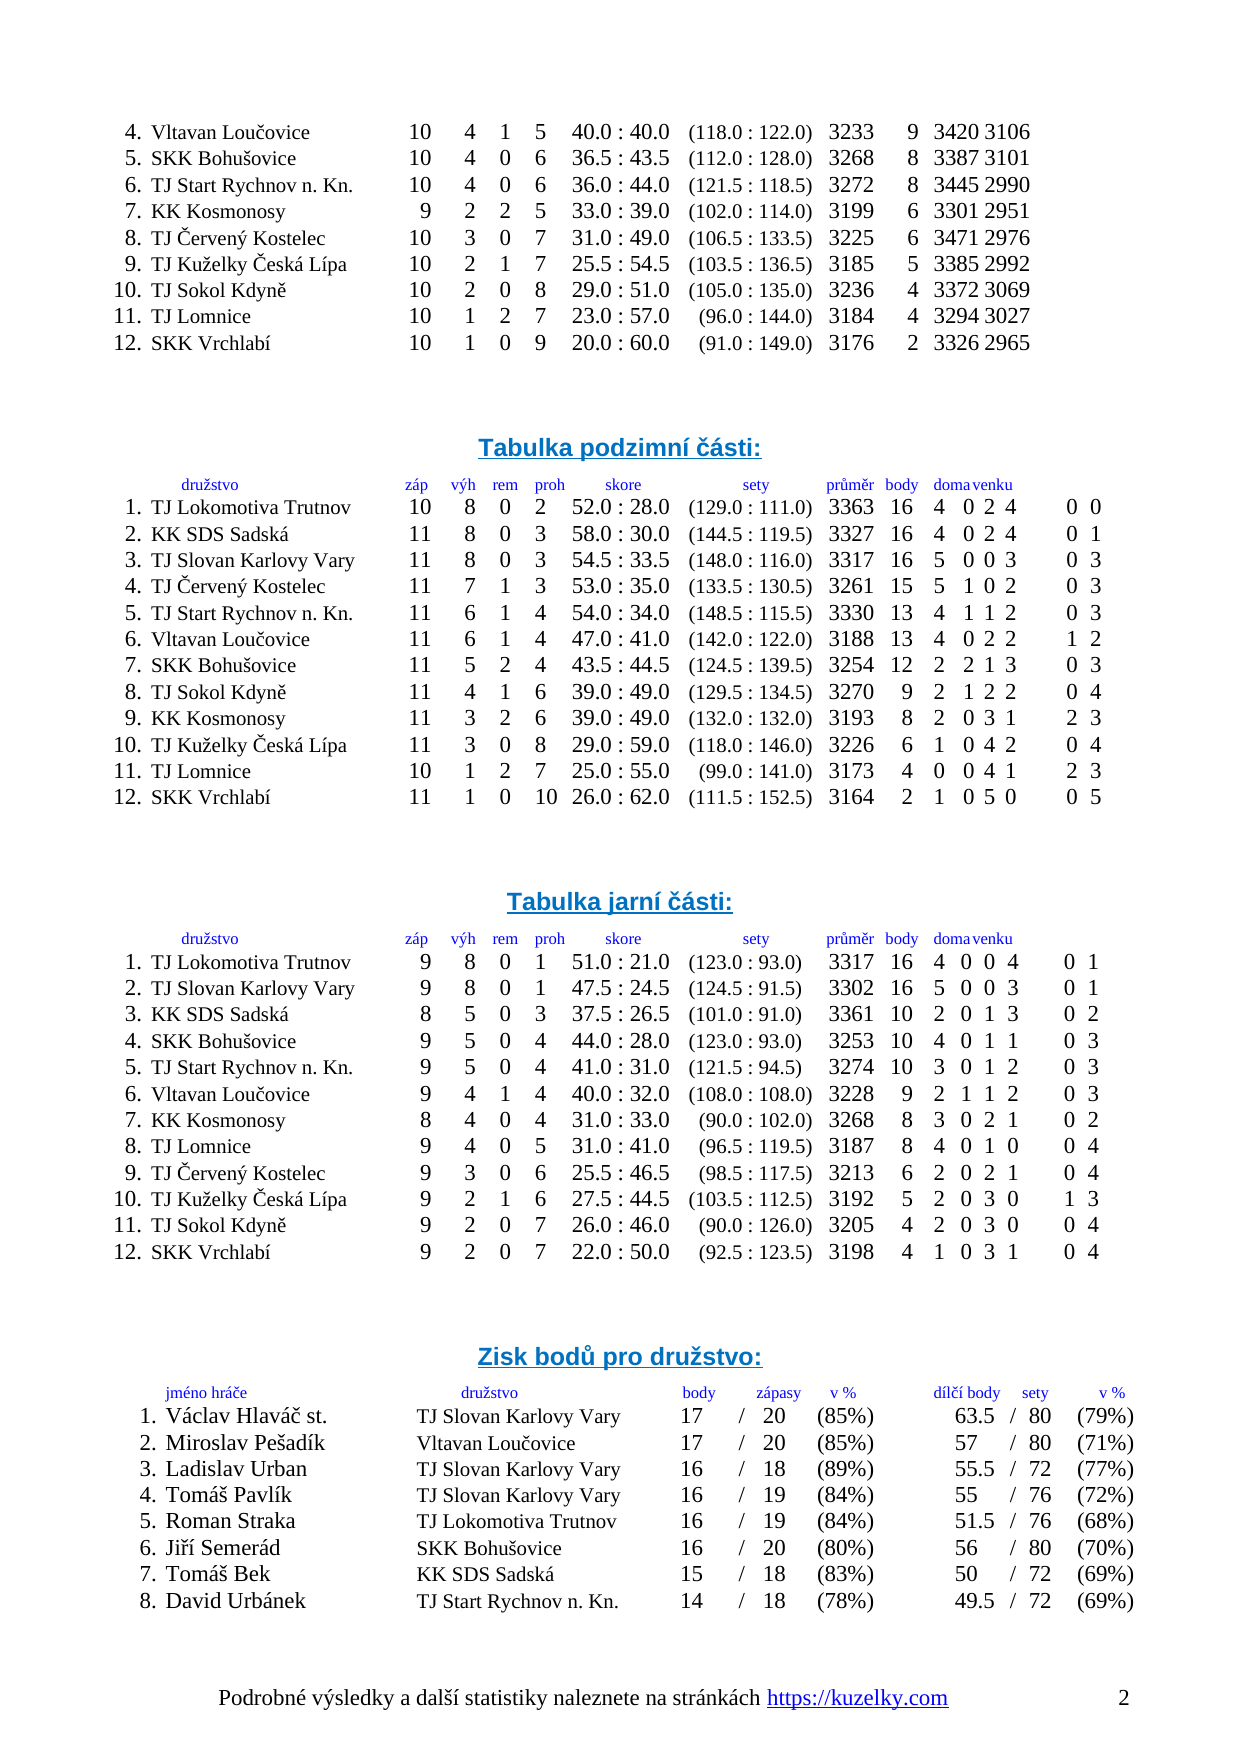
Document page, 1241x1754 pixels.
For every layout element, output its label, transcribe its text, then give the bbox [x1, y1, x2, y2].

text 1. TJ Lokomotiva Trutnov 9 8 0 1 51.0 : 21.0 (123.0 : 93.0) 3317 16 4 0 0 4 0 1 [106, 948, 1134, 974]
text 6. TJ Start Rychnov n. Kn. 10 4 0 6 36.0 : 44.0 (121.5 : 118.5) 3272 8 3445 2990 [106, 171, 1134, 197]
text 11. TJ Sokol Kdyně 9 2 0 7 26.0 : 46.0 (90.0 : 126.0) 3205 4 2 0 3 0 0 4 [106, 1211, 1134, 1238]
text 6. Vltavan Loučovice 11 6 1 4 47.0 : 41.0 (142.0 : 122.0) 3188 13 4 0 2 2 1 2 [106, 625, 1134, 652]
text 7. Tomáš Bek KK SDS Sadská 15 / 18 (83%) 50 / 72 (69%) [106, 1560, 1134, 1587]
text 6. Jiří Semerád SKK Bohušovice 16 / 20 (80%) 56 / 80 (70%) [106, 1534, 1134, 1560]
text 4. SKK Bohušovice 9 5 0 4 44.0 : 28.0 (123.0 : 93.0) 3253 10 4 0 1 1 0 3 [106, 1027, 1134, 1053]
text Tabulka podzimní části: [94, 433, 1145, 462]
text 1. Václav Hlaváč st. TJ Slovan Karlovy Vary 17 / 20 (85%) 63.5 / 80 (79%) [106, 1402, 1134, 1428]
text 8. David Urbánek TJ Start Rychnov n. Kn. 14 / 18 (78%) 49.5 / 72 (69%) [106, 1587, 1134, 1613]
text 8. TJ Lomnice 9 4 0 5 31.0 : 41.0 (96.5 : 119.5) 3187 8 4 0 1 0 0 4 [106, 1132, 1134, 1159]
text družstvo záp výh rem proh skore sety průměr body doma venku [106, 929, 1134, 948]
text 5. SKK Bohušovice 10 4 0 6 36.5 : 43.5 (112.0 : 128.0) 3268 8 3387 3101 [106, 144, 1134, 171]
text 10. TJ Sokol Kdyně 10 2 0 8 29.0 : 51.0 (105.0 : 135.0) 3236 4 3372 3069 [106, 276, 1134, 303]
text 11. TJ Lomnice 10 1 2 7 23.0 : 57.0 (96.0 : 144.0) 3184 4 3294 3027 [106, 303, 1134, 329]
text 7. KK Kosmonosy 8 4 0 4 31.0 : 33.0 (90.0 : 102.0) 3268 8 3 0 2 1 0 2 [106, 1106, 1134, 1132]
text 12. SKK Vrchlabí 11 1 0 10 26.0 : 62.0 (111.5 : 152.5) 3164 2 1 0 5 0 0 5 [106, 783, 1134, 810]
text 9. TJ Kuželky Česká Lípa 10 2 1 7 25.5 : 54.5 (103.5 : 136.5) 3185 5 3385 2992 [106, 250, 1134, 276]
text 4. TJ Červený Kostelec 11 7 1 3 53.0 : 35.0 (133.5 : 130.5) 3261 15 5 1 0 2 0 3 [106, 572, 1134, 599]
text 10. TJ Kuželky Česká Lípa 9 2 1 6 27.5 : 44.5 (103.5 : 112.5) 3192 5 2 0 3 0 1 3 [106, 1185, 1134, 1211]
text 2. TJ Slovan Karlovy Vary 9 8 0 1 47.5 : 24.5 (124.5 : 91.5) 3302 16 5 0 0 3 0 1 [106, 974, 1134, 1001]
text 12. SKK Vrchlabí 9 2 0 7 22.0 : 50.0 (92.5 : 123.5) 3198 4 1 0 3 1 0 4 [106, 1238, 1134, 1264]
text jméno hráče družstvo body zápasy v % dílčí body sety v % [106, 1383, 1134, 1402]
text 6. Vltavan Loučovice 9 4 1 4 40.0 : 32.0 (108.0 : 108.0) 3228 9 2 1 1 2 0 3 [106, 1079, 1134, 1106]
text 7. SKK Bohušovice 11 5 2 4 43.5 : 44.5 (124.5 : 139.5) 3254 12 2 2 1 3 0 3 [106, 652, 1134, 678]
text 3. TJ Slovan Karlovy Vary 11 8 0 3 54.5 : 33.5 (148.0 : 116.0) 3317 16 5 0 0 3 0 3 [106, 546, 1134, 572]
text 9. KK Kosmonosy 11 3 2 6 39.0 : 49.0 (132.0 : 132.0) 3193 8 2 0 3 1 2 3 [106, 704, 1134, 731]
text Zisk bodů pro družstvo: [94, 1342, 1145, 1371]
text 3. KK SDS Sadská 8 5 0 3 37.5 : 26.5 (101.0 : 91.0) 3361 10 2 0 1 3 0 2 [106, 1001, 1134, 1027]
text 5. TJ Start Rychnov n. Kn. 9 5 0 4 41.0 : 31.0 (121.5 : 94.5) 3274 10 3 0 1 2 0 3 [106, 1053, 1134, 1079]
text 8. TJ Červený Kostelec 10 3 0 7 31.0 : 49.0 (106.5 : 133.5) 3225 6 3471 2976 [106, 223, 1134, 250]
text 11. TJ Lomnice 10 1 2 7 25.0 : 55.0 (99.0 : 141.0) 3173 4 0 0 4 1 2 3 [106, 757, 1134, 783]
text 2. KK SDS Sadská 11 8 0 3 58.0 : 30.0 (144.5 : 119.5) 3327 16 4 0 2 4 0 1 [106, 520, 1134, 546]
text 10. TJ Kuželky Česká Lípa 11 3 0 8 29.0 : 59.0 (118.0 : 146.0) 3226 6 1 0 4 2 0 4 [106, 731, 1134, 757]
text 7. KK Kosmonosy 9 2 2 5 33.0 : 39.0 (102.0 : 114.0) 3199 6 3301 2951 [106, 197, 1134, 223]
text 3. Ladislav Urban TJ Slovan Karlovy Vary 16 / 18 (89%) 55.5 / 72 (77%) [106, 1455, 1134, 1481]
text 4. Tomáš Pavlík TJ Slovan Karlovy Vary 16 / 19 (84%) 55 / 76 (72%) [106, 1481, 1134, 1508]
text družstvo záp výh rem proh skore sety průměr body doma venku [106, 474, 1134, 493]
text 2. Miroslav Pešadík Vltavan Loučovice 17 / 20 (85%) 57 / 80 (71%) [106, 1428, 1134, 1455]
text 12. SKK Vrchlabí 10 1 0 9 20.0 : 60.0 (91.0 : 149.0) 3176 2 3326 2965 [106, 329, 1134, 355]
text 8. TJ Sokol Kdyně 11 4 1 6 39.0 : 49.0 (129.5 : 134.5) 3270 9 2 1 2 2 0 4 [106, 678, 1134, 704]
text 5. TJ Start Rychnov n. Kn. 11 6 1 4 54.0 : 34.0 (148.5 : 115.5) 3330 13 4 1 1 2 0 3 [106, 599, 1134, 625]
text 5. Roman Straka TJ Lokomotiva Trutnov 16 / 19 (84%) 51.5 / 76 (68%) [106, 1508, 1134, 1534]
text 1. TJ Lokomotiva Trutnov 10 8 0 2 52.0 : 28.0 (129.0 : 111.0) 3363 16 4 0 2 4 0 0 [106, 493, 1134, 520]
text Tabulka jarní části: [94, 887, 1145, 916]
text 4. Vltavan Loučovice 10 4 1 5 40.0 : 40.0 (118.0 : 122.0) 3233 9 3420 3106 [106, 118, 1134, 144]
text 9. TJ Červený Kostelec 9 3 0 6 25.5 : 46.5 (98.5 : 117.5) 3213 6 2 0 2 1 0 4 [106, 1159, 1134, 1185]
